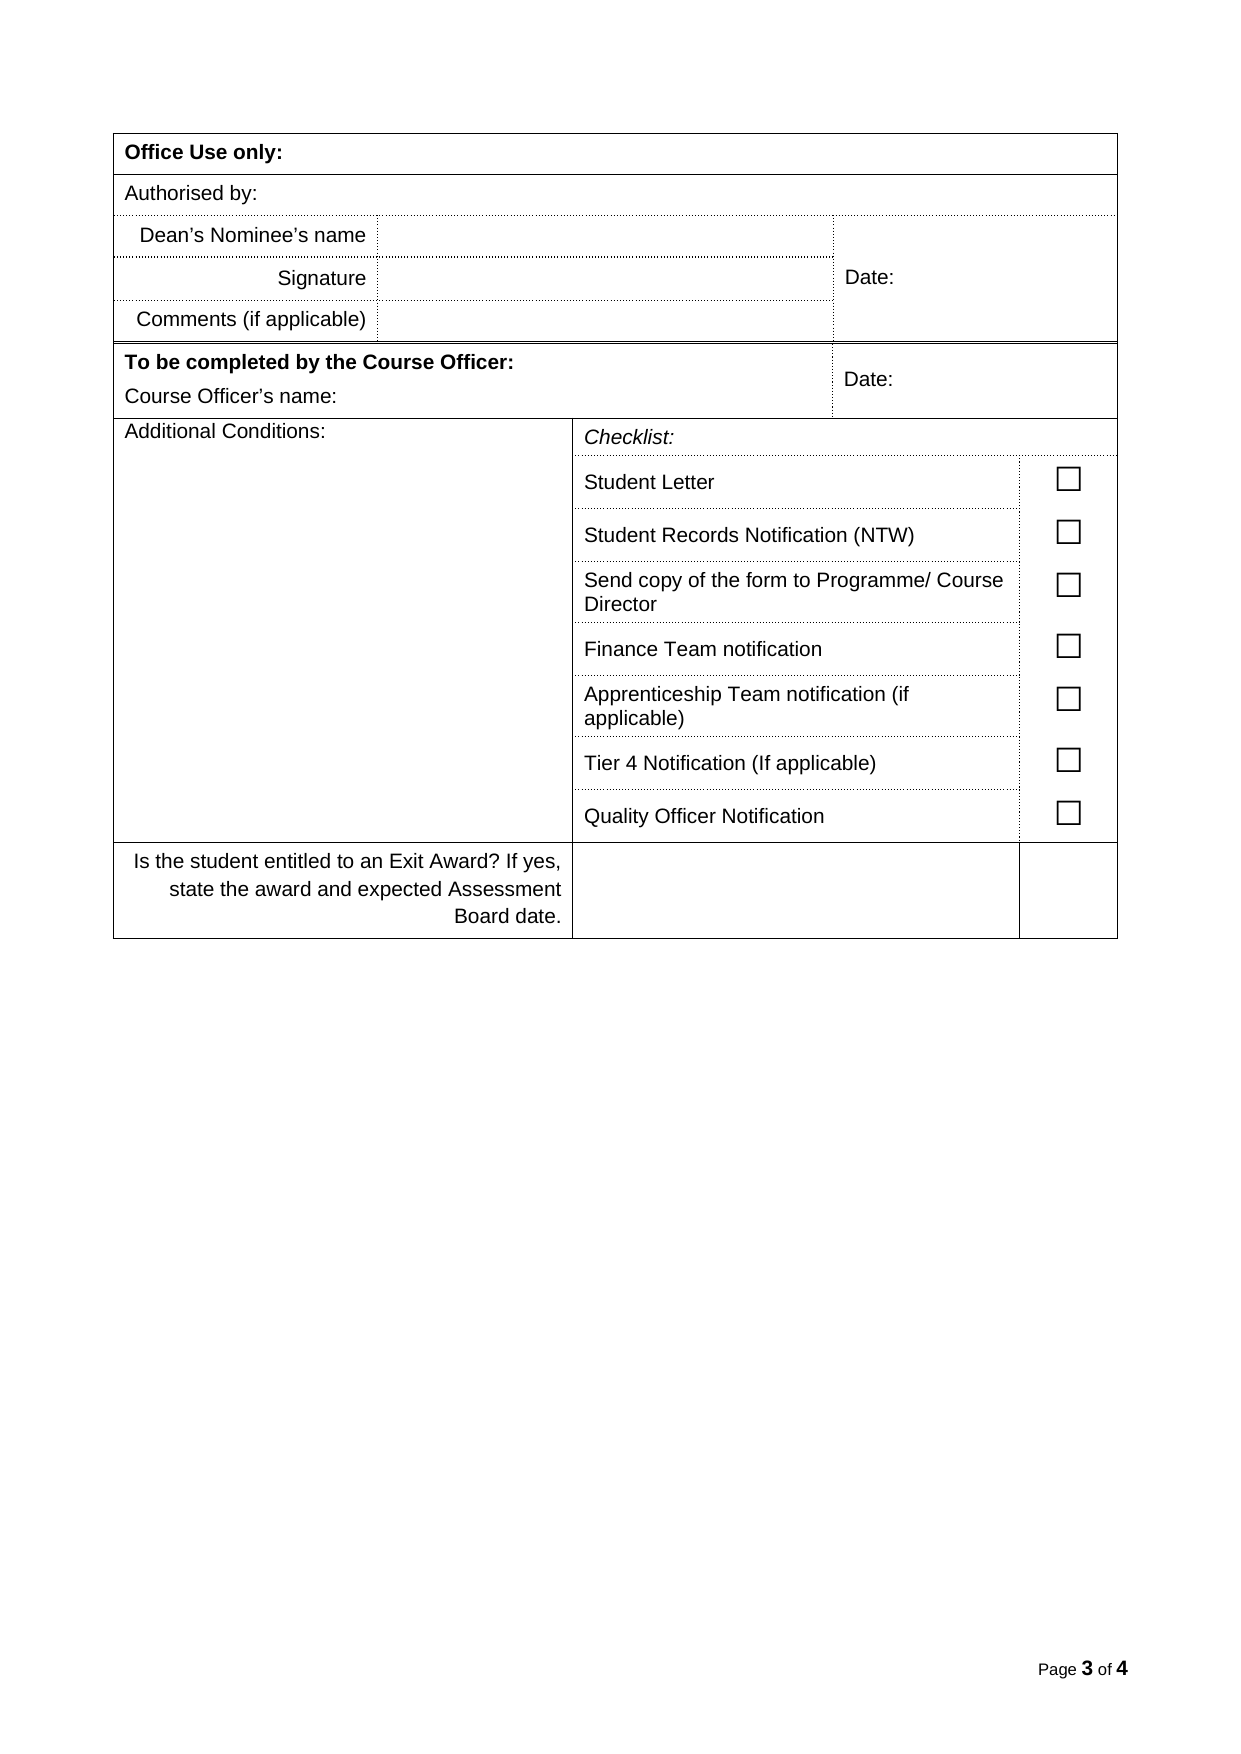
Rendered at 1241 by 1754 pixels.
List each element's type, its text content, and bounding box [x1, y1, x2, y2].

table_cell Date: [833, 215, 1117, 341]
table_cell [573, 843, 1019, 938]
table_cell [378, 300, 833, 341]
table_cell Checklist: [573, 419, 1117, 455]
table_cell Is the student entitled to an Exit Award? If yes, state the award and expected Assessment Board date. [114, 843, 572, 938]
table_cell Quality Officer Notification [573, 789, 1019, 842]
table_cell Comments (if applicable) [114, 300, 377, 341]
table_cell [378, 256, 833, 299]
table_cell Date: [832, 344, 1117, 418]
table_cell Authorised by: [114, 175, 1117, 215]
table_cell Finance Team notification [573, 622, 1019, 675]
table_cell Send copy of the form to Programme/ Course Director [573, 561, 1019, 622]
table_cell [378, 215, 833, 256]
table_cell Student Letter [573, 455, 1019, 508]
table_header Office Use only: [114, 134, 1117, 174]
table_cell Apprenticeship Team notification (if applicable) [573, 675, 1019, 736]
table_cell Tier 4 Notification (If applicable) [573, 736, 1019, 789]
table_cell Signature [114, 256, 377, 299]
table_cell To be completed by the Course Officer: Course Officer’s name: [114, 344, 832, 418]
table_cell Additional Conditions: [114, 419, 572, 842]
table_cell Student Records Notification (NTW) [573, 508, 1019, 561]
table_cell [1020, 843, 1117, 938]
table_cell Dean’s Nominee’s name [114, 215, 377, 256]
